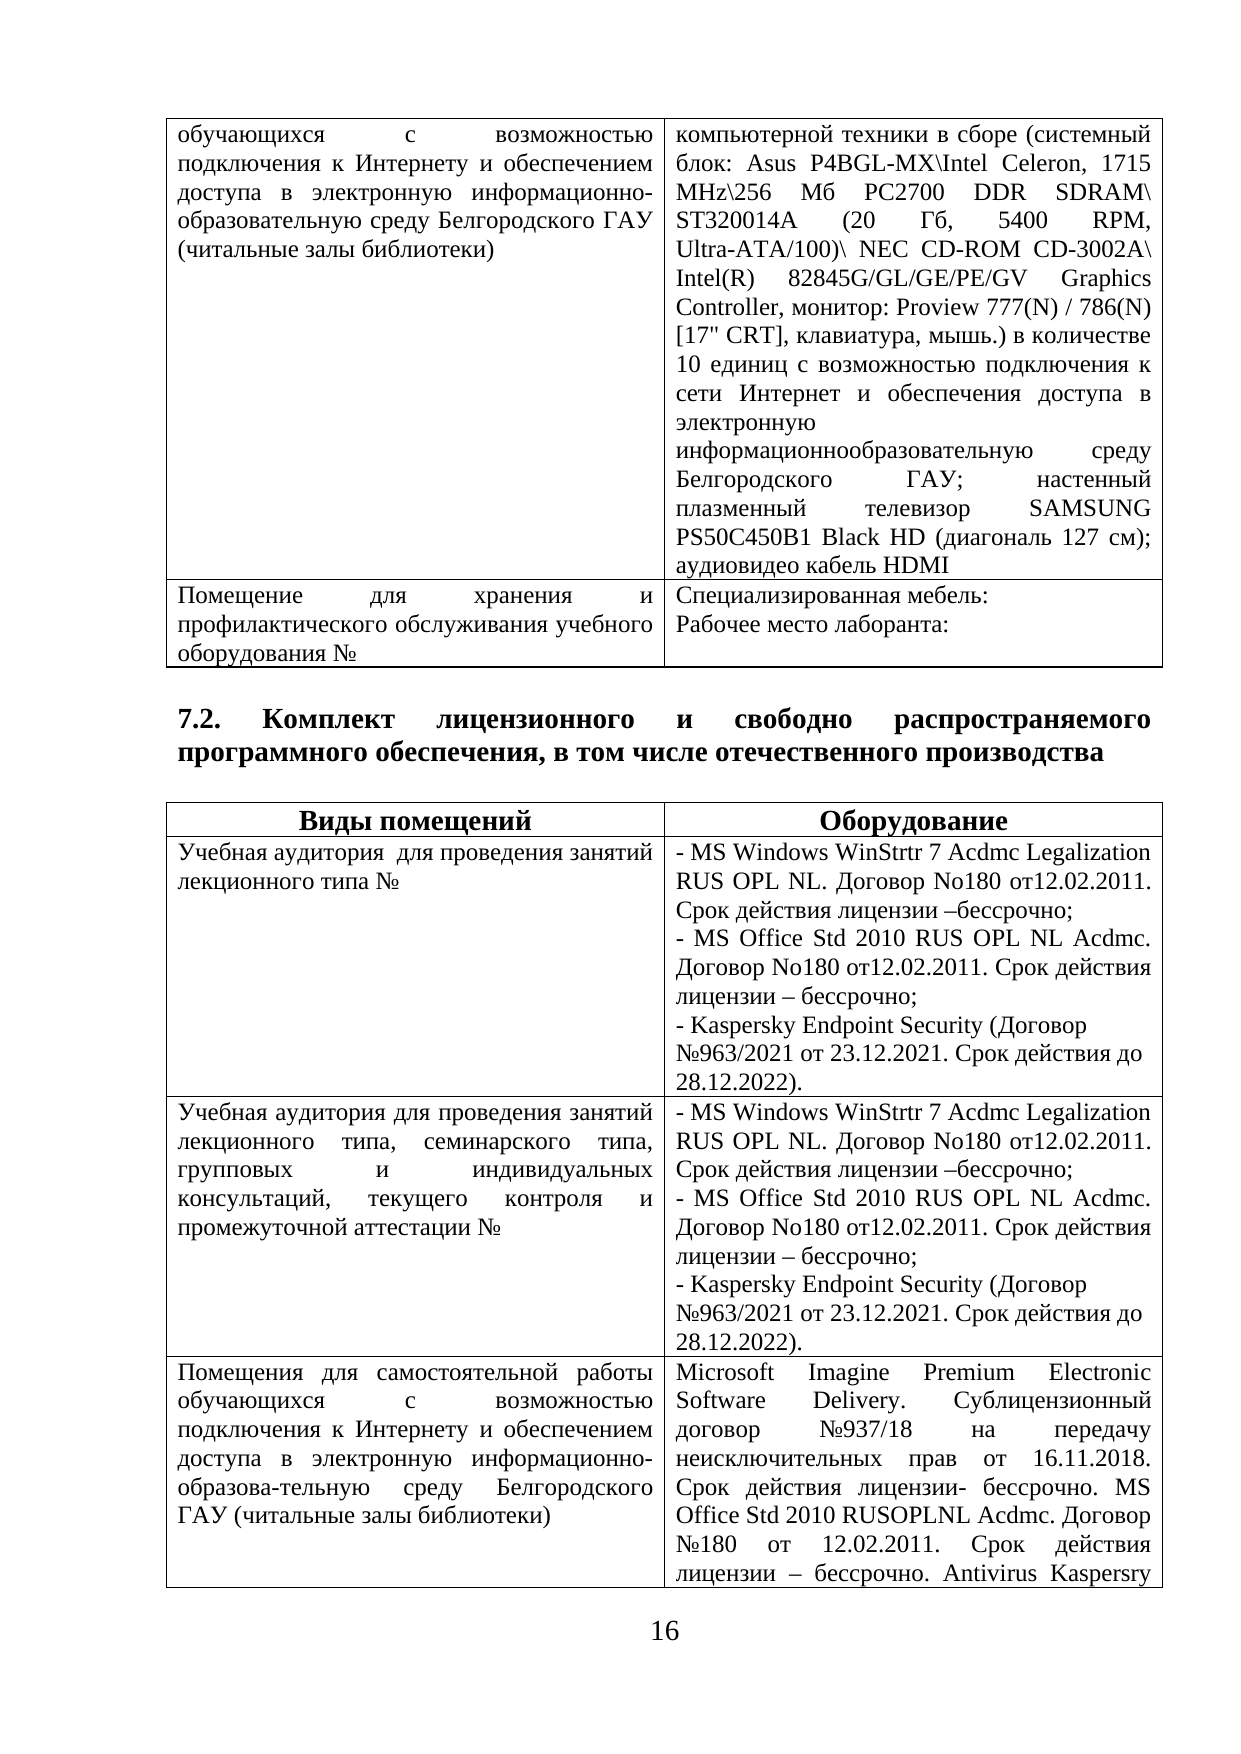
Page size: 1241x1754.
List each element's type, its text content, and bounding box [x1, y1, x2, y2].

table_cell - MS Windows WinStrtr 7 Acdmc Legalization RUS OPL NL. Договор No180 от12.02.2011. Срок действия лицензии –бессрочно; - MS Office Std 2010 RUS OPL NL Acdmc. Договор No180 от12.02.2011. Срок действия лицензии – бессрочно; - Kaspersky Endpoint Security (Договор №963/2021 от 23.12.2021. Срок действия до 28.12.2022). [665, 837, 1162, 1096]
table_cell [665, 1357, 1162, 1587]
table_header Оборудование [665, 803, 1162, 836]
table_cell Помещение для хранения и профилактического обслуживания учебного оборудования № [167, 580, 664, 666]
table_cell Специализированная мебель: Рабочее место лаборанта: [665, 580, 1162, 666]
table_header Виды помещений [167, 803, 664, 836]
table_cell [167, 119, 664, 579]
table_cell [665, 119, 1162, 579]
table_cell - MS Windows WinStrtr 7 Acdmc Legalization RUS OPL NL. Договор No180 от12.02.2011. Срок действия лицензии –бессрочно; - MS Office Std 2010 RUS OPL NL Acdmc. Договор No180 от12.02.2011. Срок действия лицензии – бессрочно; - Kaspersky Endpoint Security (Договор №963/2021 от 23.12.2021. Срок действия до 28.12.2022). [665, 1097, 1162, 1356]
table_cell Учебная аудитория для проведения занятий лекционного типа № [167, 837, 664, 1096]
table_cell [167, 1357, 664, 1587]
table_cell Учебная аудитория для проведения занятий лекционного типа, семинарского типа, групповых и индивидуальных консультаций, текущего контроля и промежуточной аттестации № [167, 1097, 664, 1356]
text 7.2. Комплект лицензионного и свободно распространяемого программного обеспечения, в том числе отечественного производства [177, 701, 1152, 768]
